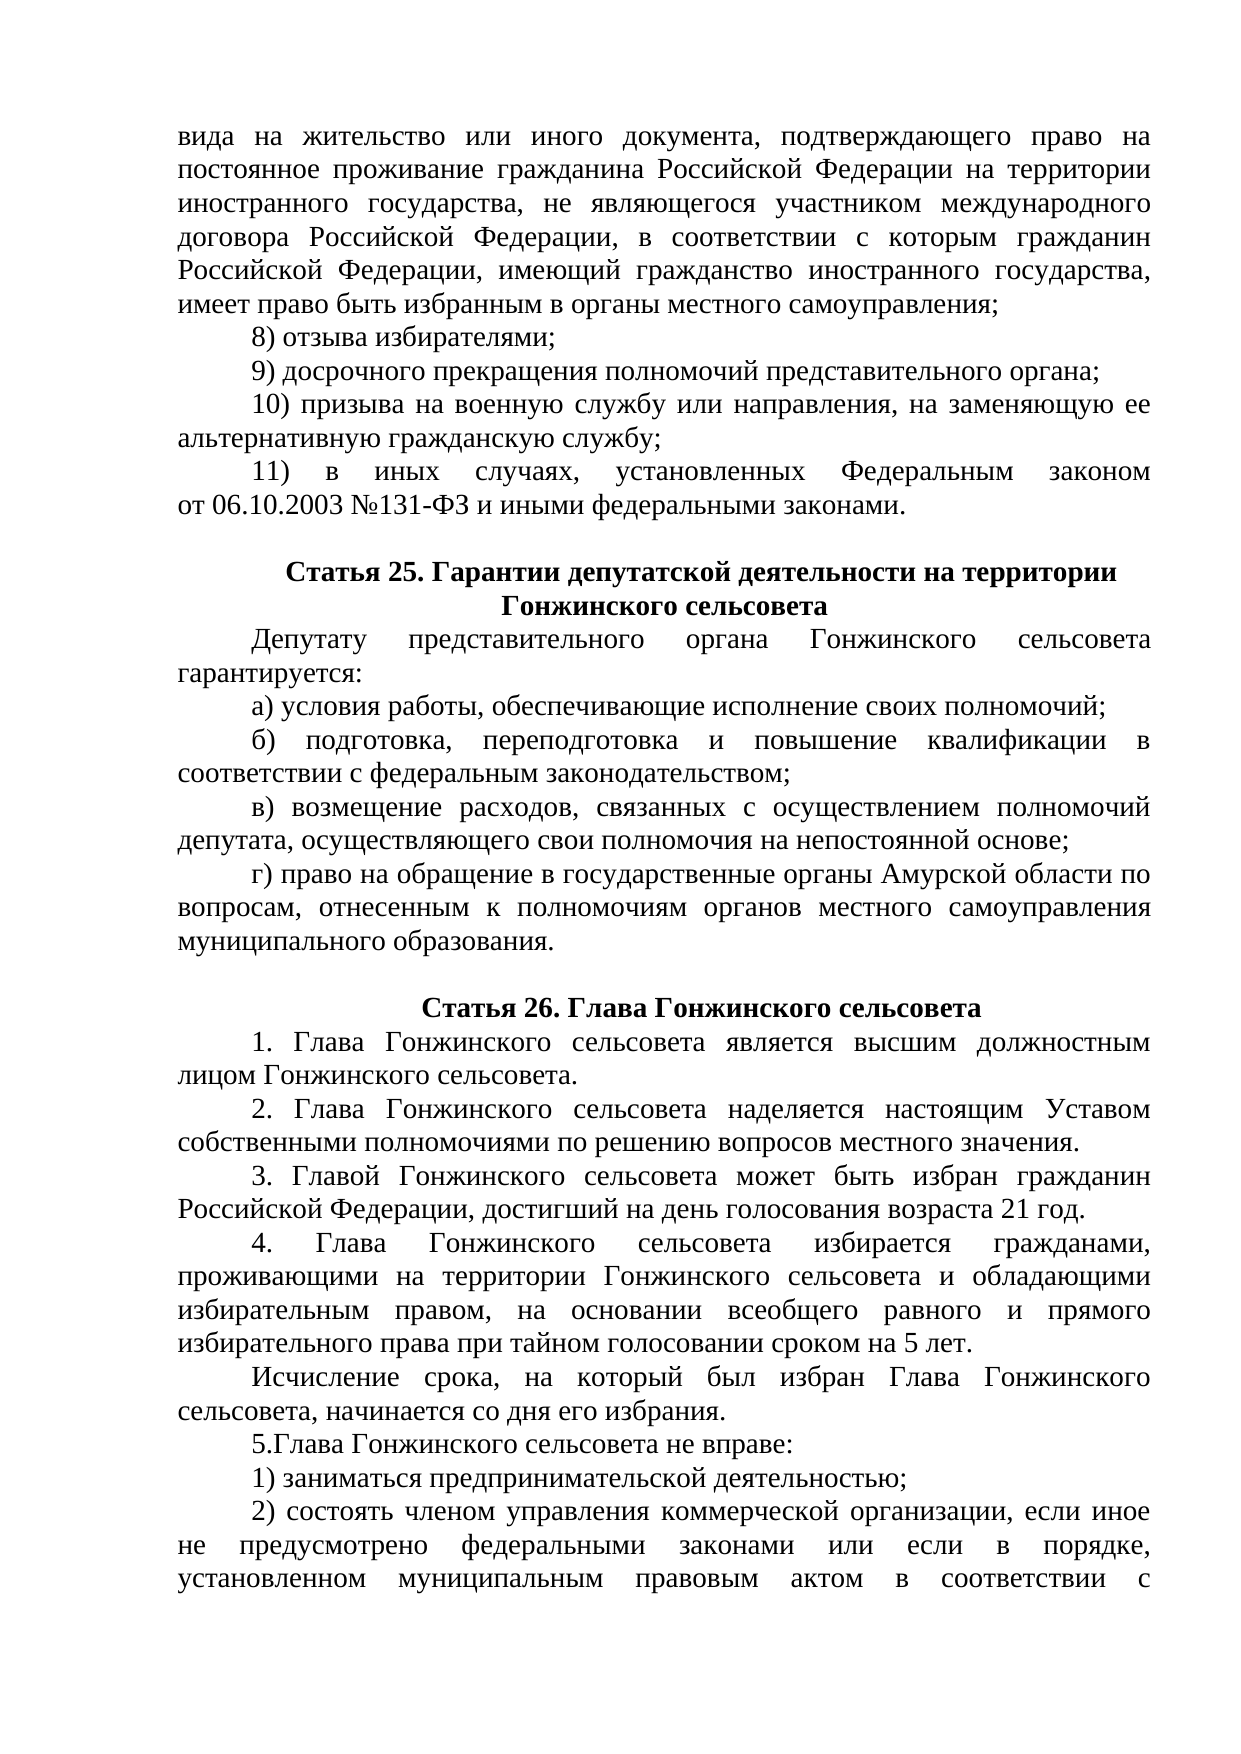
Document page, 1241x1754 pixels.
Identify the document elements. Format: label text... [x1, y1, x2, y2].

text 1) заниматься предпринимательской деятельностью; [177, 1460, 1152, 1493]
text 11) в иных случаях, установленных Федеральным законом от 06.10.2003 №131-ФЗ и иными федеральными законами. [177, 453, 1152, 521]
text Статья 26. Глава Гонжинского сельсовета [177, 990, 1152, 1024]
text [177, 118, 1152, 319]
text 5.Глава Гонжинского сельсовета не вправе: [177, 1426, 1152, 1460]
text в) возмещение расходов, связанных с осуществлением полномочий депутата, осуществляющего свои полномочия на непостоянной основе; [177, 789, 1152, 856]
text 4. Глава Гонжинского сельсовета избирается гражданами, проживающими на территории Гонжинского сельсовета и обладающими избирательным правом, на основании всеобщего равного и прямого избирательного права при тайном голосовании сроком на 5 лет. [177, 1225, 1152, 1359]
text Статья 25. Гарантии депутатской деятельности на территории Гонжинского сельсовета [177, 554, 1152, 621]
text 1. Глава Гонжинского сельсовета является высшим должностным лицом Гонжинского сельсовета. [177, 1024, 1152, 1091]
text Депутату представительного органа Гонжинского сельсовета гарантируется: [177, 621, 1152, 688]
text Исчисление срока, на который был избран Глава Гонжинского сельсовета, начинается со дня его избрания. [177, 1359, 1152, 1426]
text 3. Главой Гонжинского сельсовета может быть избран гражданин Российской Федерации, достигший на день голосования возраста 21 год. [177, 1158, 1152, 1225]
text 2. Глава Гонжинского сельсовета наделяется настоящим Уставом собственными полномочиями по решению вопросов местного значения. [177, 1091, 1152, 1158]
text г) право на обращение в государственные органы Амурской области по вопросам, отнесенным к полномочиям органов местного самоуправления муниципального образования. [177, 856, 1152, 957]
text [177, 1493, 1152, 1594]
text б) подготовка, переподготовка и повышение квалификации в соответствии с федеральным законодательством; [177, 722, 1152, 789]
text а) условия работы, обеспечивающие исполнение своих полномочий; [177, 688, 1152, 722]
text 9) досрочного прекращения полномочий представительного органа; [177, 353, 1152, 386]
text 8) отзыва избирателями; [177, 319, 1152, 353]
text 10) призыва на военную службу или направления, на заменяющую ее альтернативную гражданскую службу; [177, 386, 1152, 453]
